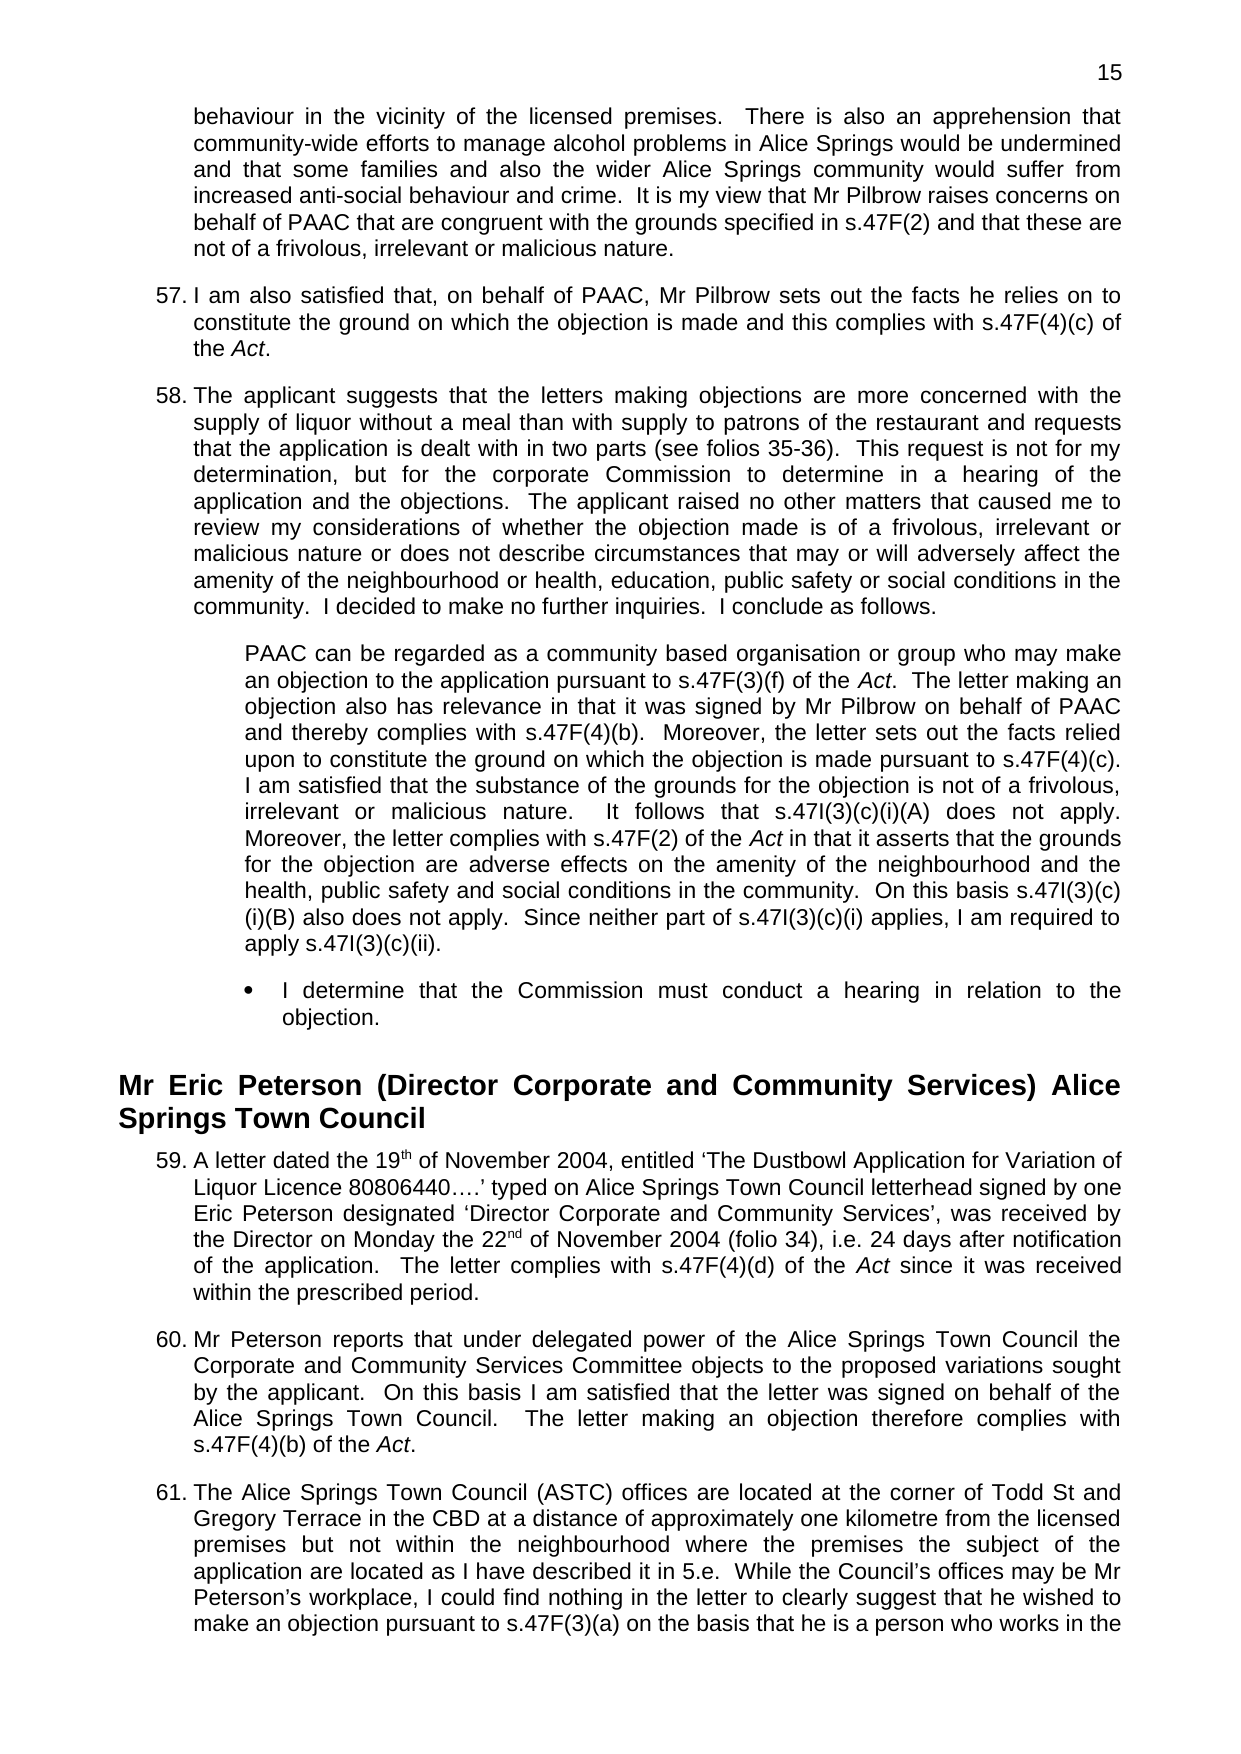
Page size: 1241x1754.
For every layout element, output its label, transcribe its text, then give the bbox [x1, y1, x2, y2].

list The applicant suggests that the letters making objections are more concerned with the supply of liquor without a meal than with supply to patrons of the restaurant and requests that the application is dealt with in two parts (see folios 35-36). This request is not for my determination, but for the corporate Commission to determine in a hearing of the application and the objections. The applicant raised no other matters that caused me to review my considerations of whether the objection made is of a frivolous, irrelevant or malicious nature or does not describe circumstances that may or will adversely affect the amenity of the neighbourhood or health, education, public safety or social conditions in the community. I decided to make no further inquiries. I conclude as follows. [156, 382, 1122, 619]
list I determine that the Commission must conduct a hearing in relation to the objection. [244, 977, 1122, 1030]
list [156, 103, 1122, 261]
list Mr Peterson reports that under delegated power of the Alice Springs Town Council the Corporate and Community Services Committee objects to the proposed variations sought by the applicant. On this basis I am satisfied that the letter was signed on behalf of the Alice Springs Town Council. The letter making an objection therefore complies with s.47F(4)(b) of the Act. [156, 1326, 1122, 1458]
list A letter dated the 19th of November 2004, entitled ‘The Dustbowl Application for Variation of Liquor Licence 80806440….’ typed on Alice Springs Town Council letterhead signed by one Eric Peterson designated ‘Director Corporate and Community Services’, was received by the Director on Monday the 22nd of November 2004 (folio 34), i.e. 24 days after notification of the application. The letter complies with s.47F(4)(d) of the Act since it was received within the prescribed period. [156, 1147, 1122, 1305]
text PAAC can be regarded as a community based organisation or group who may make an objection to the application pursuant to s.47F(3)(f) of the Act. The letter making an objection also has relevance in that it was signed by Mr Pilbrow on behalf of PAAC and thereby complies with s.47F(4)(b). Moreover, the letter sets out the facts relied upon to constitute the ground on which the objection is made pursuant to s.47F(4)(c). I am satisfied that the substance of the grounds for the objection is not of a frivolous, irrelevant or malicious nature. It follows that s.47I(3)(c)(i)(A) does not apply. Moreover, the letter complies with s.47F(2) of the Act in that it asserts that the grounds for the objection are adverse effects on the amenity of the neighbourhood and the health, public safety and social conditions in the community. On this basis s.47I(3)(c)(i)(B) also does not apply. Since neither part of s.47I(3)(c)(i) applies, I am required to apply s.47I(3)(c)(ii). [244, 640, 1122, 956]
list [156, 1479, 1122, 1637]
list I am also satisfied that, on behalf of PAAC, Mr Pilbrow sets out the facts he relies on to constitute the ground on which the objection is made and this complies with s.47F(4)(c) of the Act. [156, 282, 1122, 361]
subtitle Mr Eric Peterson (Director Corporate and Community Services) Alice Springs Town Council [118, 1067, 1122, 1134]
